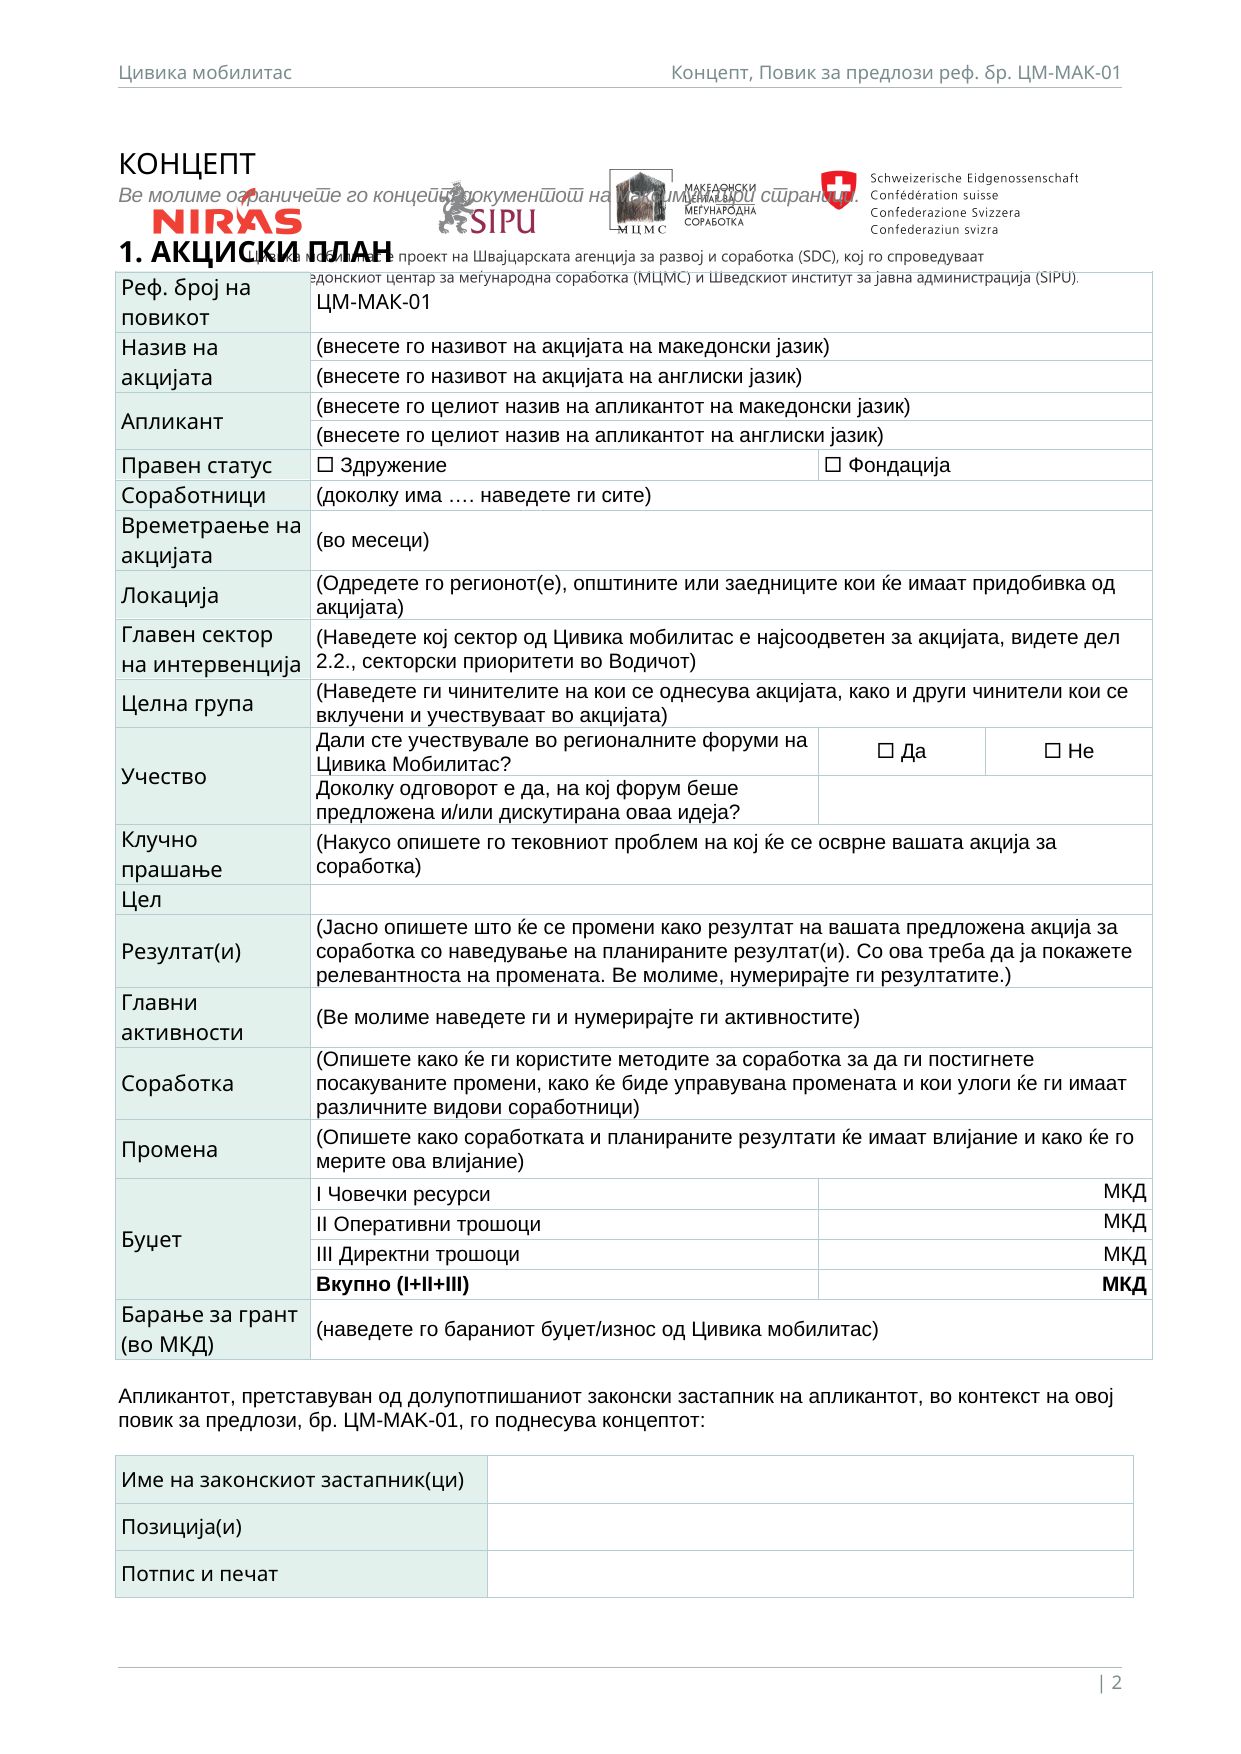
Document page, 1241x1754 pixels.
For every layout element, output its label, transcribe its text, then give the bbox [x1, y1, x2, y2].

subtitle 1. АКЦИСКИ ПЛАН [118, 232, 1122, 271]
table_cell (внесете го називот на акцијата на македонски јазик) [311, 333, 1152, 360]
table_cell (Наведете ги чинителите на кои се однесува акцијата, како и други чинители кои се вклучени и учествуваат во акцијата) [311, 680, 1152, 727]
table_cell Назив на акцијата [116, 333, 310, 392]
table_cell Потпис и печат [116, 1551, 487, 1597]
table_cell МКД [819, 1210, 1152, 1239]
table_cell Соработници [116, 481, 310, 510]
table_cell (во месеци) [311, 511, 1152, 570]
table_header [488, 1456, 1133, 1503]
table_cell МКД [819, 1179, 1152, 1208]
text Апликантот, претставуван од долупотпишаниот законски застапник на апликантот, во контекст на овој повик за предлози, бр. ЦМ-MAK-01, го поднесува концептот: [118, 1383, 1122, 1431]
text Ве молиме ограничете го концепт документот на максимум три страници. [118, 183, 1122, 207]
table_cell МКД [819, 1270, 1152, 1299]
table_cell Фондација [819, 450, 1152, 479]
table_cell (Јасно опишете што ќе се промени како резултат на вашата предложена акција за соработка со наведување на планираните резултат(и). Со ова треба да ја покажете релевантноста на промената. Ве молиме, нумерирајте ги резултатите.) [311, 915, 1152, 987]
table_cell (внесете го целиот назив на апликантот на англиски јазик) [311, 421, 1152, 449]
table_cell Главни активности [116, 988, 310, 1047]
table_cell Соработка [116, 1048, 310, 1119]
table_cell Доколку одговорот е да, на кој форум беше предложена и/или дискутирана оваа идеја? [311, 776, 818, 824]
table_cell Вкупно (I+II+III) [311, 1270, 818, 1299]
table_cell Учество [116, 728, 310, 824]
table_cell Времетраење на акцијата [116, 511, 310, 570]
table_cell Клучно прашање [116, 825, 310, 884]
table_cell Здружение [311, 450, 818, 479]
table_cell Промена [116, 1120, 310, 1178]
table_header Име на законскиот застапник(ци) [116, 1456, 487, 1503]
table_cell Дали сте учествувале во регионалните форуми на Цивика Мобилитас? [311, 728, 818, 775]
table_cell (Накусо опишете го тековниот проблем на кој ќе се осврне вашата акција за соработка) [311, 825, 1152, 884]
table_cell Главен сектор на интервенција [116, 620, 310, 678]
table_cell (Наведете кој сектор од Цивика мобилитас е најсоодветен за акцијата, видете дел 2.2., секторски приоритети во Водичот) [311, 620, 1152, 678]
table_cell Апликант [116, 393, 310, 449]
table_header Реф. број на повикот [116, 273, 310, 332]
table_cell (внесете го називот на акцијата на англиски јазик) [311, 361, 1152, 392]
table_cell Да [819, 728, 985, 775]
table_cell II Оперативни трошоци [311, 1210, 818, 1239]
table_cell [819, 776, 1152, 824]
subtitle КОНЦЕПТ [118, 143, 1122, 183]
table_cell (наведете го бараниот буџет/износ од Цивика мобилитас) [311, 1300, 1152, 1359]
table_cell Барање за грант (во МКД) [116, 1300, 310, 1359]
table_cell Цел [116, 885, 310, 914]
table_header ЦМ-МАК-01 [311, 273, 1152, 332]
table_cell (доколку има …. наведете ги сите) [311, 481, 1152, 510]
table_cell Резултат(и) [116, 915, 310, 987]
table_cell Правен статус [116, 450, 310, 479]
table_cell [311, 885, 1152, 914]
table_cell (Одредете го регионот(е), општините или заедниците кои ќе имаат придобивка од акцијата) [311, 571, 1152, 618]
table_cell [488, 1504, 1133, 1550]
table_cell (Ве молиме наведете ги и нумерирајте ги активностите) [311, 988, 1152, 1047]
table_cell Локација [116, 571, 310, 618]
table_cell (Опишете како ќе ги користите методите за соработка за да ги постигнете посакуваните промени, како ќе биде управувана промената и кои улоги ќе ги имаат различните видови соработници) [311, 1048, 1152, 1119]
table_cell Целна група [116, 680, 310, 727]
picture [153, 207, 1078, 232]
table_cell (Опишете како соработката и планираните резултати ќе имаат влијание и како ќе го мерите ова влијание) [311, 1120, 1152, 1178]
table_cell Буџет [116, 1179, 310, 1299]
table_cell Не [986, 728, 1152, 775]
table_cell МКД [819, 1240, 1152, 1269]
table_cell III Директни трошоци [311, 1240, 818, 1269]
table_cell (внесете го целиот назив на апликантот на македонски јазик) [311, 393, 1152, 420]
table_cell I Човечки ресурси [311, 1179, 818, 1208]
table_cell Позиција(и) [116, 1504, 487, 1550]
table_cell [488, 1551, 1133, 1597]
